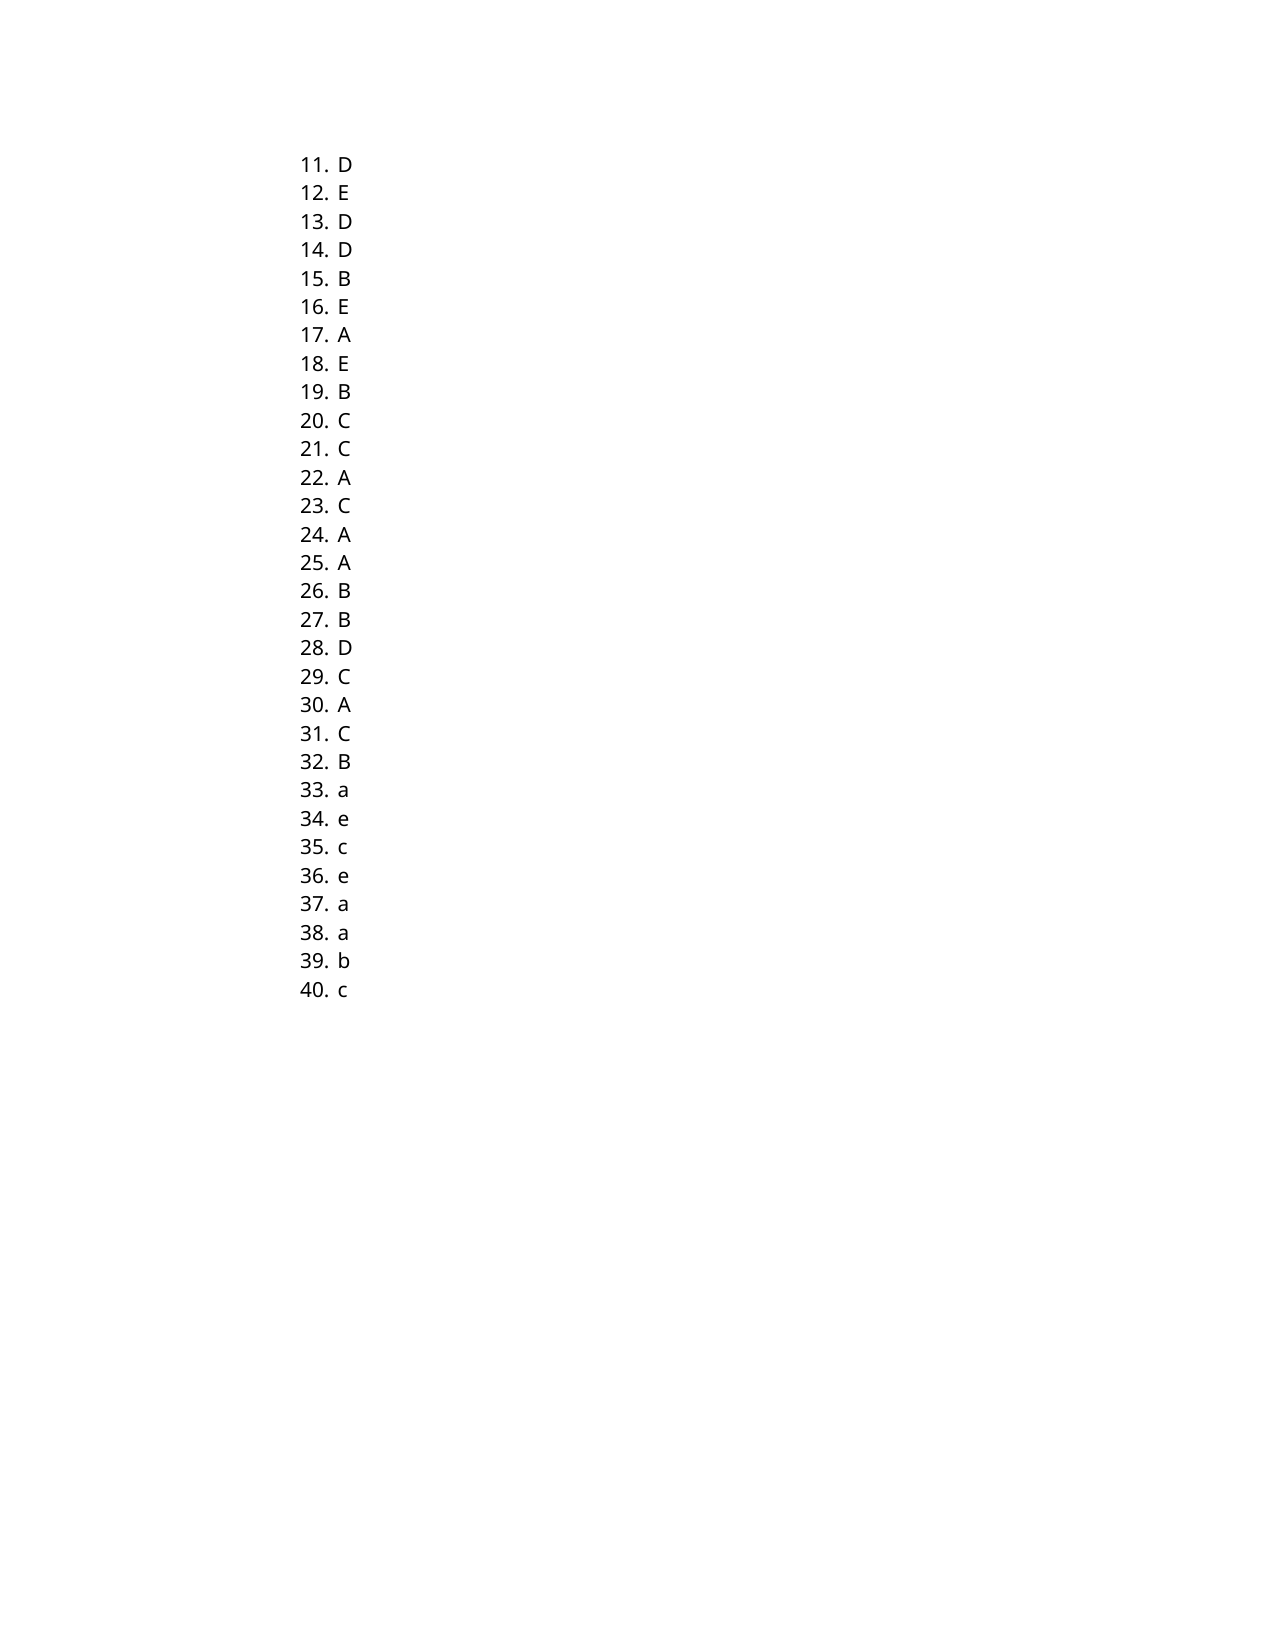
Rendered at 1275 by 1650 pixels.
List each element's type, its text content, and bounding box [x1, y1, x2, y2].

list B [300, 577, 1125, 605]
list c [300, 832, 1125, 861]
list C [300, 719, 1125, 747]
list A [300, 548, 1125, 577]
list C [300, 406, 1125, 434]
list A [300, 463, 1125, 491]
list e [300, 804, 1125, 832]
list E [300, 292, 1125, 321]
list D [300, 633, 1125, 662]
list a [300, 776, 1125, 804]
list b [300, 946, 1125, 975]
list B [300, 377, 1125, 406]
list D [300, 150, 1125, 178]
list B [300, 747, 1125, 776]
list c [300, 975, 1125, 1003]
list D [300, 235, 1125, 264]
list B [300, 264, 1125, 292]
list A [300, 520, 1125, 548]
list C [300, 662, 1125, 690]
list a [300, 889, 1125, 918]
list D [300, 207, 1125, 235]
list E [300, 349, 1125, 377]
list A [300, 690, 1125, 719]
list B [300, 605, 1125, 633]
list C [300, 434, 1125, 463]
list E [300, 178, 1125, 207]
list e [300, 861, 1125, 889]
list a [300, 918, 1125, 946]
list A [300, 321, 1125, 349]
list C [300, 491, 1125, 520]
